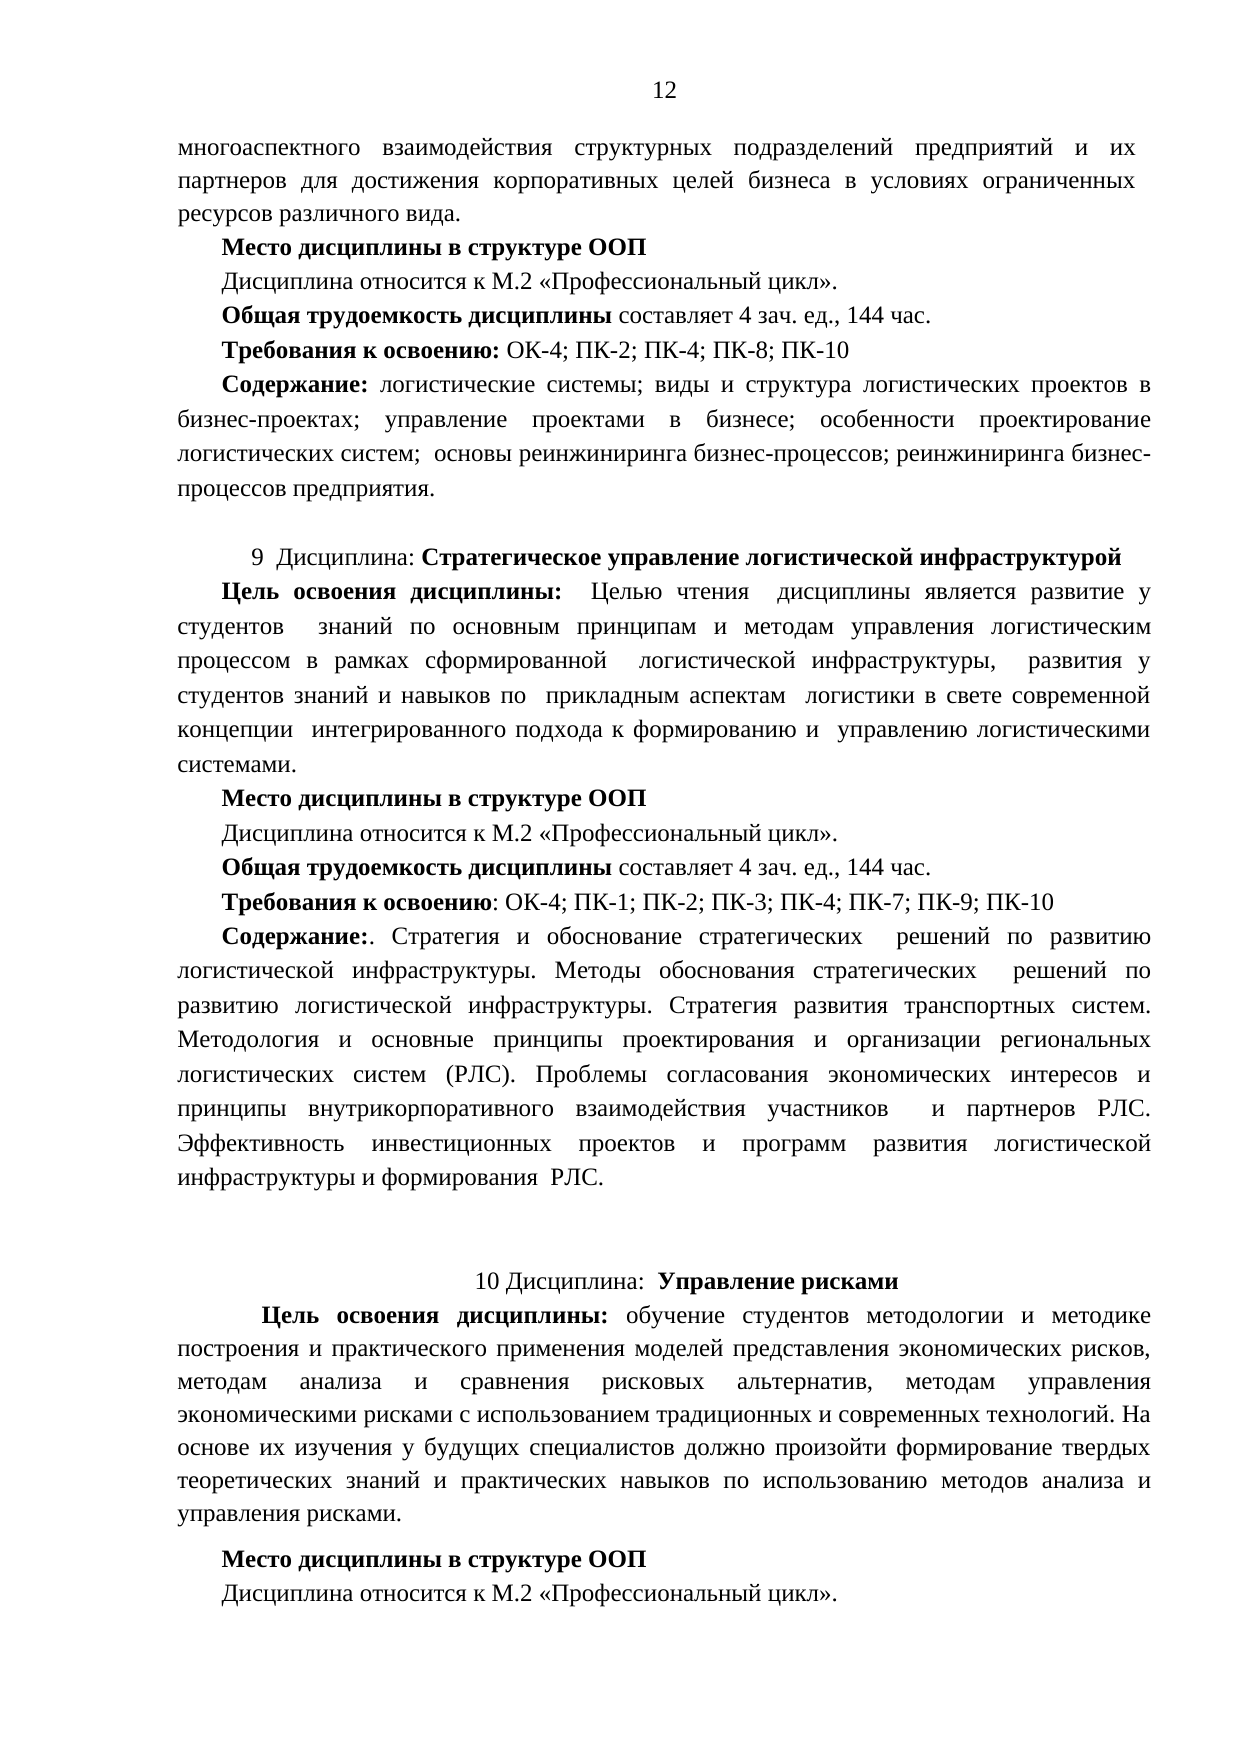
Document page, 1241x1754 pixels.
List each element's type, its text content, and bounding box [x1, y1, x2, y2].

text Дисциплина относится к М.2 «Профессиональный цикл». [177, 1578, 1152, 1607]
text 10 Дисциплина: Управление рисками [177, 1266, 1152, 1295]
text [178, 132, 1136, 227]
text Цель освоения дисциплины: обучение студентов методологии и методике построения и практического применения моделей представления экономических рисков, методам анализа и сравнения рисковых альтернатив, методам управления экономическими рисками с использованием традиционных и современных технологий. На основе их изучения у будущих специалистов должно произойти формирование твердых теоретических знаний и практических навыков по использованию методов анализа и управления рисками. [177, 1300, 1152, 1527]
text 9 Дисциплина: Стратегическое управление логистической инфраструктурой [177, 542, 1152, 571]
text Требования к освоению: ОК-4; ПК-2; ПК-4; ПК-8; ПК-10 [177, 335, 1152, 364]
text Содержание:. Стратегия и обоснование стратегических решений по развитию логистической инфраструктуры. Методы обоснования стратегических решений по развитию логистической инфраструктуры. Стратегия развития транспортных систем. Методология и основные принципы проектирования и организации региональных логистических систем (РЛС). Проблемы согласования экономических интересов и принципы внутрикорпоративного взаимодействия участников и партнеров РЛС. Эффективность инвестиционных проектов и программ развития логистической инфраструктуры и формирования РЛС. [177, 921, 1152, 1191]
text Содержание: логистические системы; виды и структура логистических проектов в бизнес-проектах; управление проектами в бизнесе; особенности проектирование логистических систем; основы реинжиниринга бизнес-процессов; реинжиниринга бизнес-процессов предприятия. [177, 369, 1152, 502]
text Общая трудоемкость дисциплины составляет 4 зач. ед., 144 час. [177, 852, 1152, 881]
text Требования к освоению: ОК-4; ПК-1; ПК-2; ПК-3; ПК-4; ПК-7; ПК-9; ПК-10 [177, 887, 1152, 915]
text Место дисциплины в структуре ООП [177, 1544, 1152, 1573]
text Дисциплина относится к М.2 «Профессиональный цикл». [177, 266, 1152, 295]
text Место дисциплины в структуре ООП [177, 232, 1152, 260]
text Дисциплина относится к М.2 «Профессиональный цикл». [177, 818, 1152, 846]
text Место дисциплины в структуре ООП [177, 783, 1152, 812]
text Общая трудоемкость дисциплины составляет 4 зач. ед., 144 час. [177, 301, 1152, 329]
text Цель освоения дисциплины: Целью чтения дисциплины является развитие у студентов знаний по основным принципам и методам управления логистическим процессом в рамках сформированной логистической инфраструктуры, развития у студентов знаний и навыков по прикладным аспектам логистики в свете современной концепции интегрированного подхода к формированию и управлению логистическими системами. [177, 576, 1152, 777]
